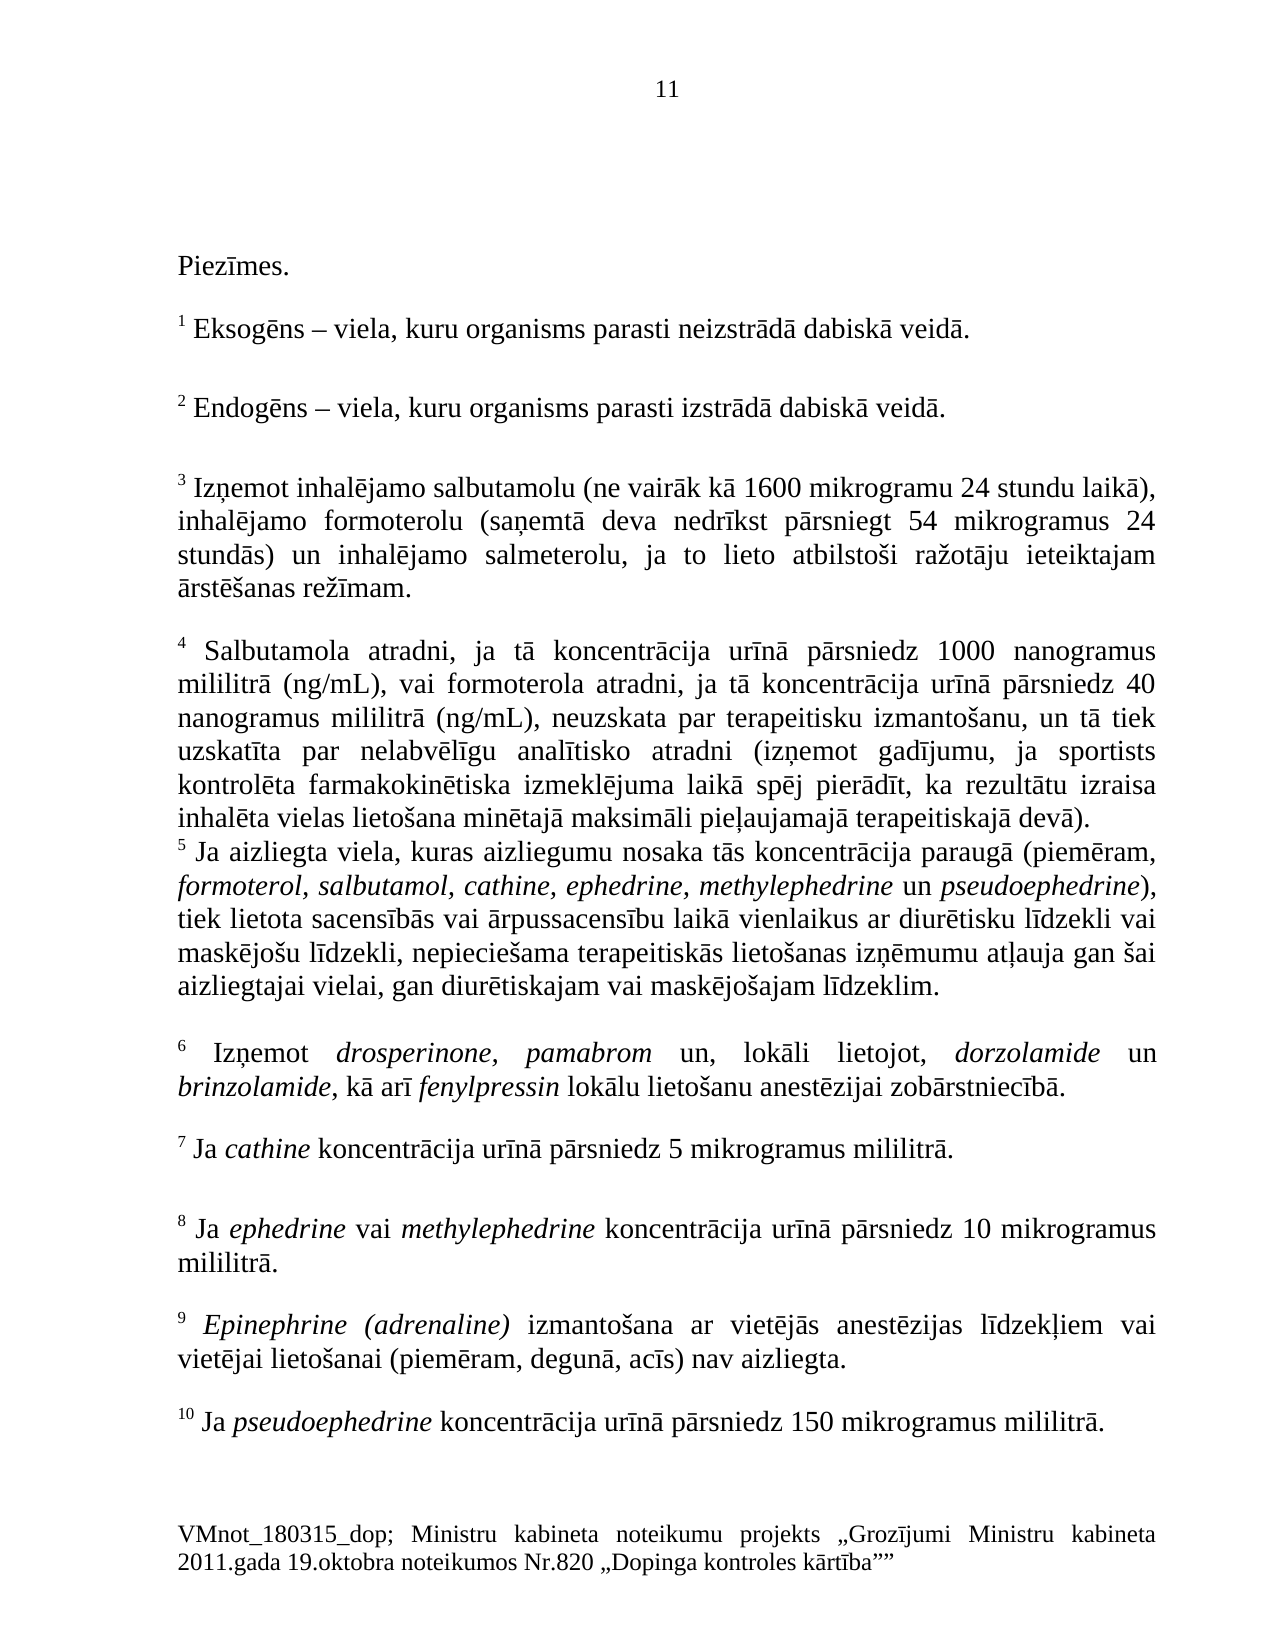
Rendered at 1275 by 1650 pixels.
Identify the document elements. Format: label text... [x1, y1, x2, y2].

text 1 Eksogēns – viela, kuru organisms parasti neizstrādā dabiskā veidā. [177, 311, 1157, 344]
text 6 Izņemot drosperinone, pamabrom un, lokāli lietojot, dorzolamide un brinzolamide, kā arī fenylpressin lokālu lietošanu anestēzijai zobārstniecībā. [177, 1035, 1157, 1102]
text 7 Ja cathine koncentrācija urīnā pārsniedz 5 mikrogramus mililitrā. [177, 1132, 1157, 1165]
text 5 Ja aizliegta viela, kuras aizliegumu nosaka tās koncentrācija paraugā (piemēram, formoterol, salbutamol, cathine, ephedrine, methylephedrine un pseudoephedrine), tiek lietota sacensībās vai ārpussacensību laikā vienlaikus ar diurētisku līdzekli vai maskējošu līdzekli, nepieciešama terapeitiskās lietošanas izņēmumu atļauja gan šai aizliegtajai vielai, gan diurētiskajam vai maskējošajam līdzeklim. [177, 834, 1157, 1002]
text 2 Endogēns – viela, kuru organisms parasti izstrādā dabiskā veidā. [177, 391, 1157, 424]
text Piezīmes. [177, 248, 1157, 282]
text 4 Salbutamola atradni, ja tā koncentrācija urīnā pārsniedz 1000 nanogramus mililitrā (ng/mL), vai formoterola atradni, ja tā koncentrācija urīnā pārsniedz 40 nanogramus mililitrā (ng/mL), neuzskata par terapeitisku izmantošanu, un tā tiek uzskatīta par nelabvēlīgu analītisko atradni (izņemot gadījumu, ja sportists kontrolēta farmakokinētiska izmeklējuma laikā spēj pierādīt, ka rezultātu izraisa inhalēta vielas lietošana minētajā maksimāli pieļaujamajā terapeitiskajā devā). [177, 633, 1157, 834]
text 3 Izņemot inhalējamo salbutamolu (ne vairāk kā 1600 mikrogramu 24 stundu laikā), inhalējamo formoterolu (saņemtā deva nedrīkst pārsniegt 54 mikrogramus 24 stundās) un inhalējamo salmeterolu, ja to lieto atbilstoši ražotāju ieteiktajam ārstēšanas režīmam. [177, 470, 1157, 604]
text 8 Ja ephedrine vai methylephedrine koncentrācija urīnā pārsniedz 10 mikrogramus mililitrā. [177, 1211, 1157, 1278]
text 10 Ja pseudoephedrine koncentrācija urīnā pārsniedz 150 mikrogramus mililitrā. [177, 1404, 1157, 1437]
text 9 Epinephrine (adrenaline) izmantošana ar vietējās anestēzijas līdzekļiem vai vietējai lietošanai (piemēram, degunā, acīs) nav aizliegta. [177, 1307, 1157, 1374]
